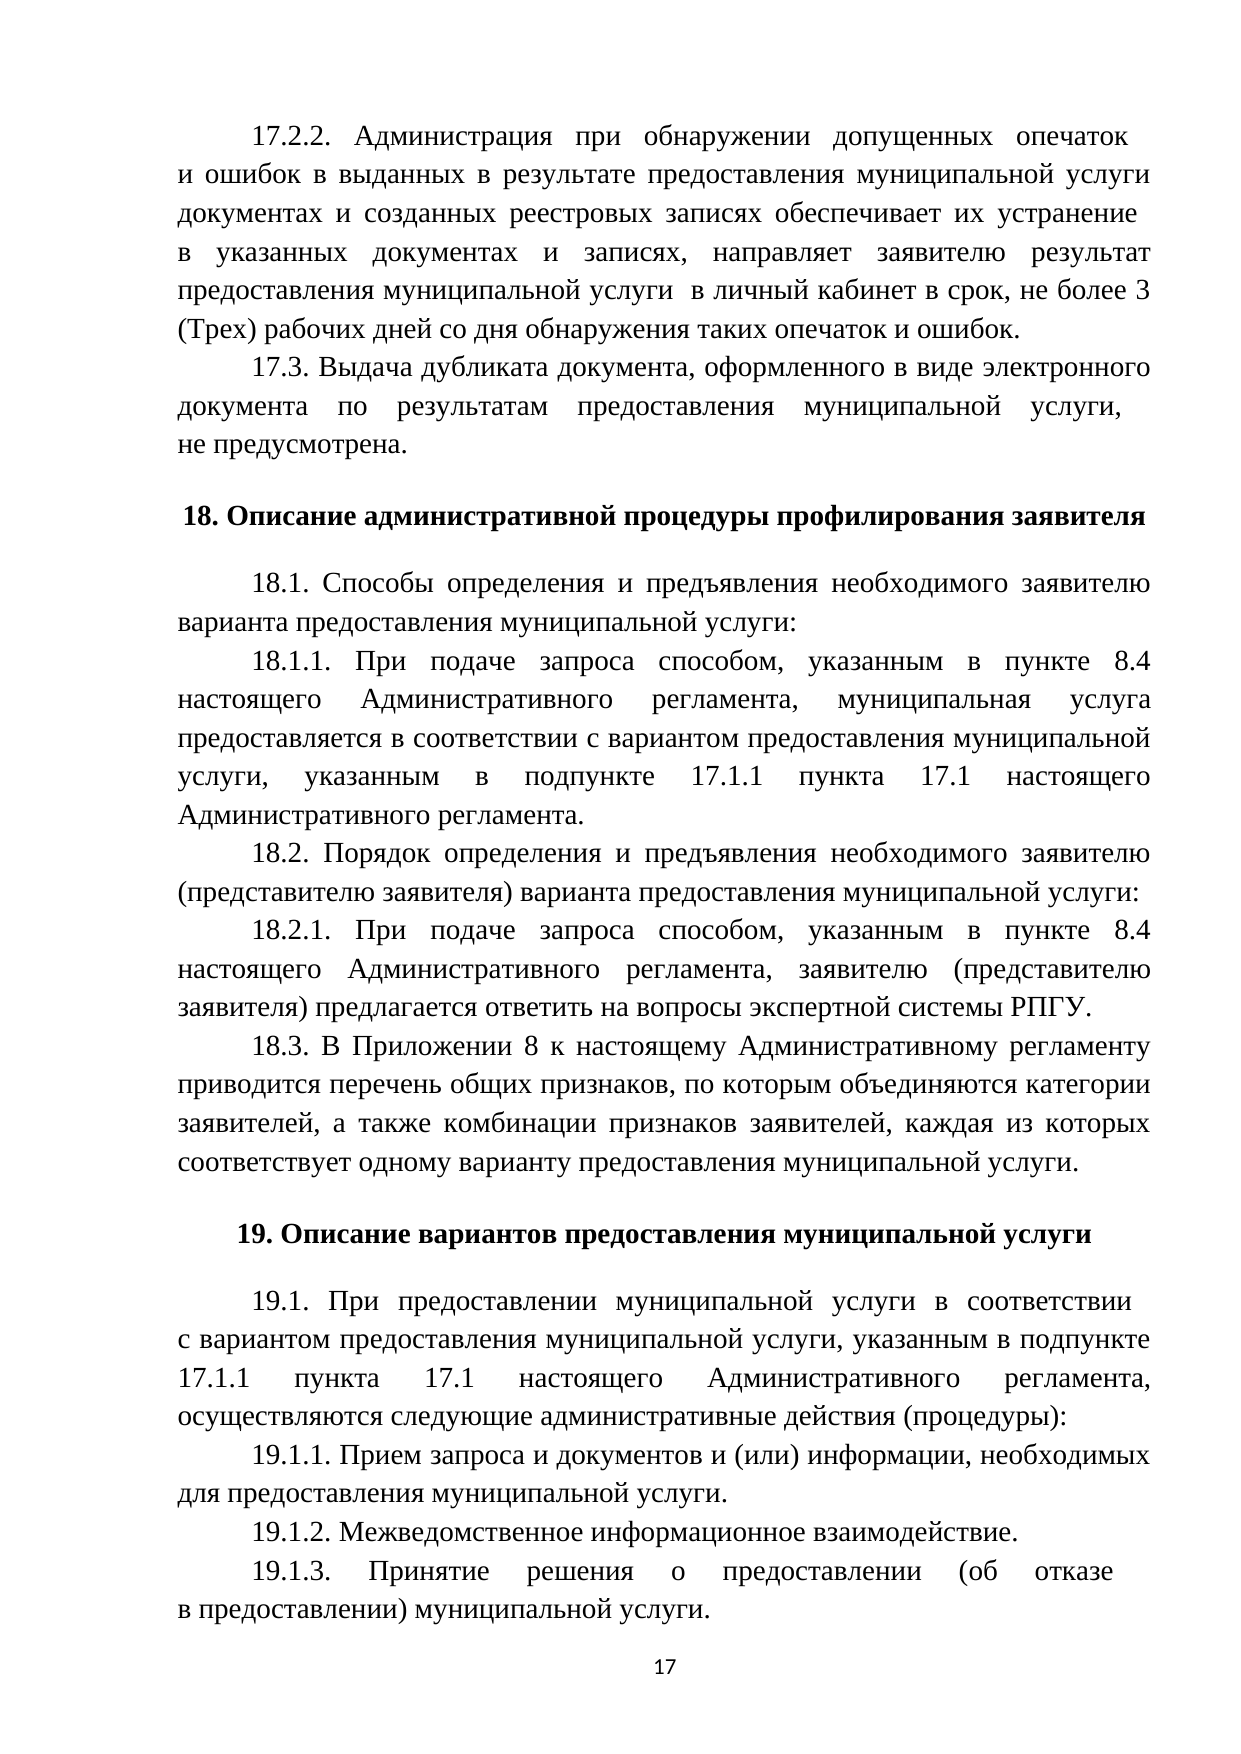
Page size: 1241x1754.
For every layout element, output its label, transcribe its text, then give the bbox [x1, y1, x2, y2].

text 19.1.2. Межведомственное информационное взаимодействие. [177, 1514, 1152, 1548]
text 17.3. Выдача дубликата документа, оформленного в виде электронного документа по результатам предоставления муниципальной услуги, не предусмотрена. [177, 349, 1152, 460]
subtitle 19. Описание вариантов предоставления муниципальной услуги [177, 1216, 1152, 1249]
text 18.1.1. При подаче запроса способом, указанным в пункте 8.4 настоящего Административного регламента, муниципальная услуга предоставляется в соответствии с вариантом предоставления муниципальной услуги, указанным в подпункте 17.1.1 пункта 17.1 настоящего Административного регламента. [177, 643, 1152, 830]
text 19.1.1. Прием запроса и документов и (или) информации, необходимых для предоставления муниципальной услуги. [177, 1437, 1152, 1509]
text 19.1. При предоставлении муниципальной услуги в соответствии с вариантом предоставления муниципальной услуги, указанным в подпункте 17.1.1 пункта 17.1 настоящего Административного регламента, осуществляются следующие административные действия (процедуры): [177, 1283, 1152, 1432]
text 19.1.3. Принятие решения о предоставлении (об отказе в предоставлении) муниципальной услуги. [177, 1553, 1152, 1625]
text 18.2.1. При подаче запроса способом, указанным в пункте 8.4 настоящего Административного регламента, заявителю (представителю заявителя) предлагается ответить на вопросы экспертной системы РПГУ. [177, 912, 1152, 1023]
subtitle 18. Описание административной процедуры профилирования заявителя [177, 498, 1152, 532]
text 18.2. Порядок определения и предъявления необходимого заявителю (представителю заявителя) варианта предоставления муниципальной услуги: [177, 835, 1152, 907]
text 18.3. В Приложении 8 к настоящему Административному регламенту приводится перечень общих признаков, по которым объединяются категории заявителей, а также комбинации признаков заявителей, каждая из которых соответствует одному варианту предоставления муниципальной услуги. [177, 1028, 1152, 1177]
text 17.2.2. Администрация при обнаружении допущенных опечаток и ошибок в выданных в результате предоставления муниципальной услуги документах и созданных реестровых записях обеспечивает их устранение в указанных документах и записях, направляет заявителю результат предоставления муниципальной услуги в личный кабинет в срок, не более 3 (Трех) рабочих дней со дня обнаружения таких опечаток и ошибок. [177, 118, 1152, 344]
text 18.1. Способы определения и предъявления необходимого заявителю варианта предоставления муниципальной услуги: [177, 566, 1152, 638]
